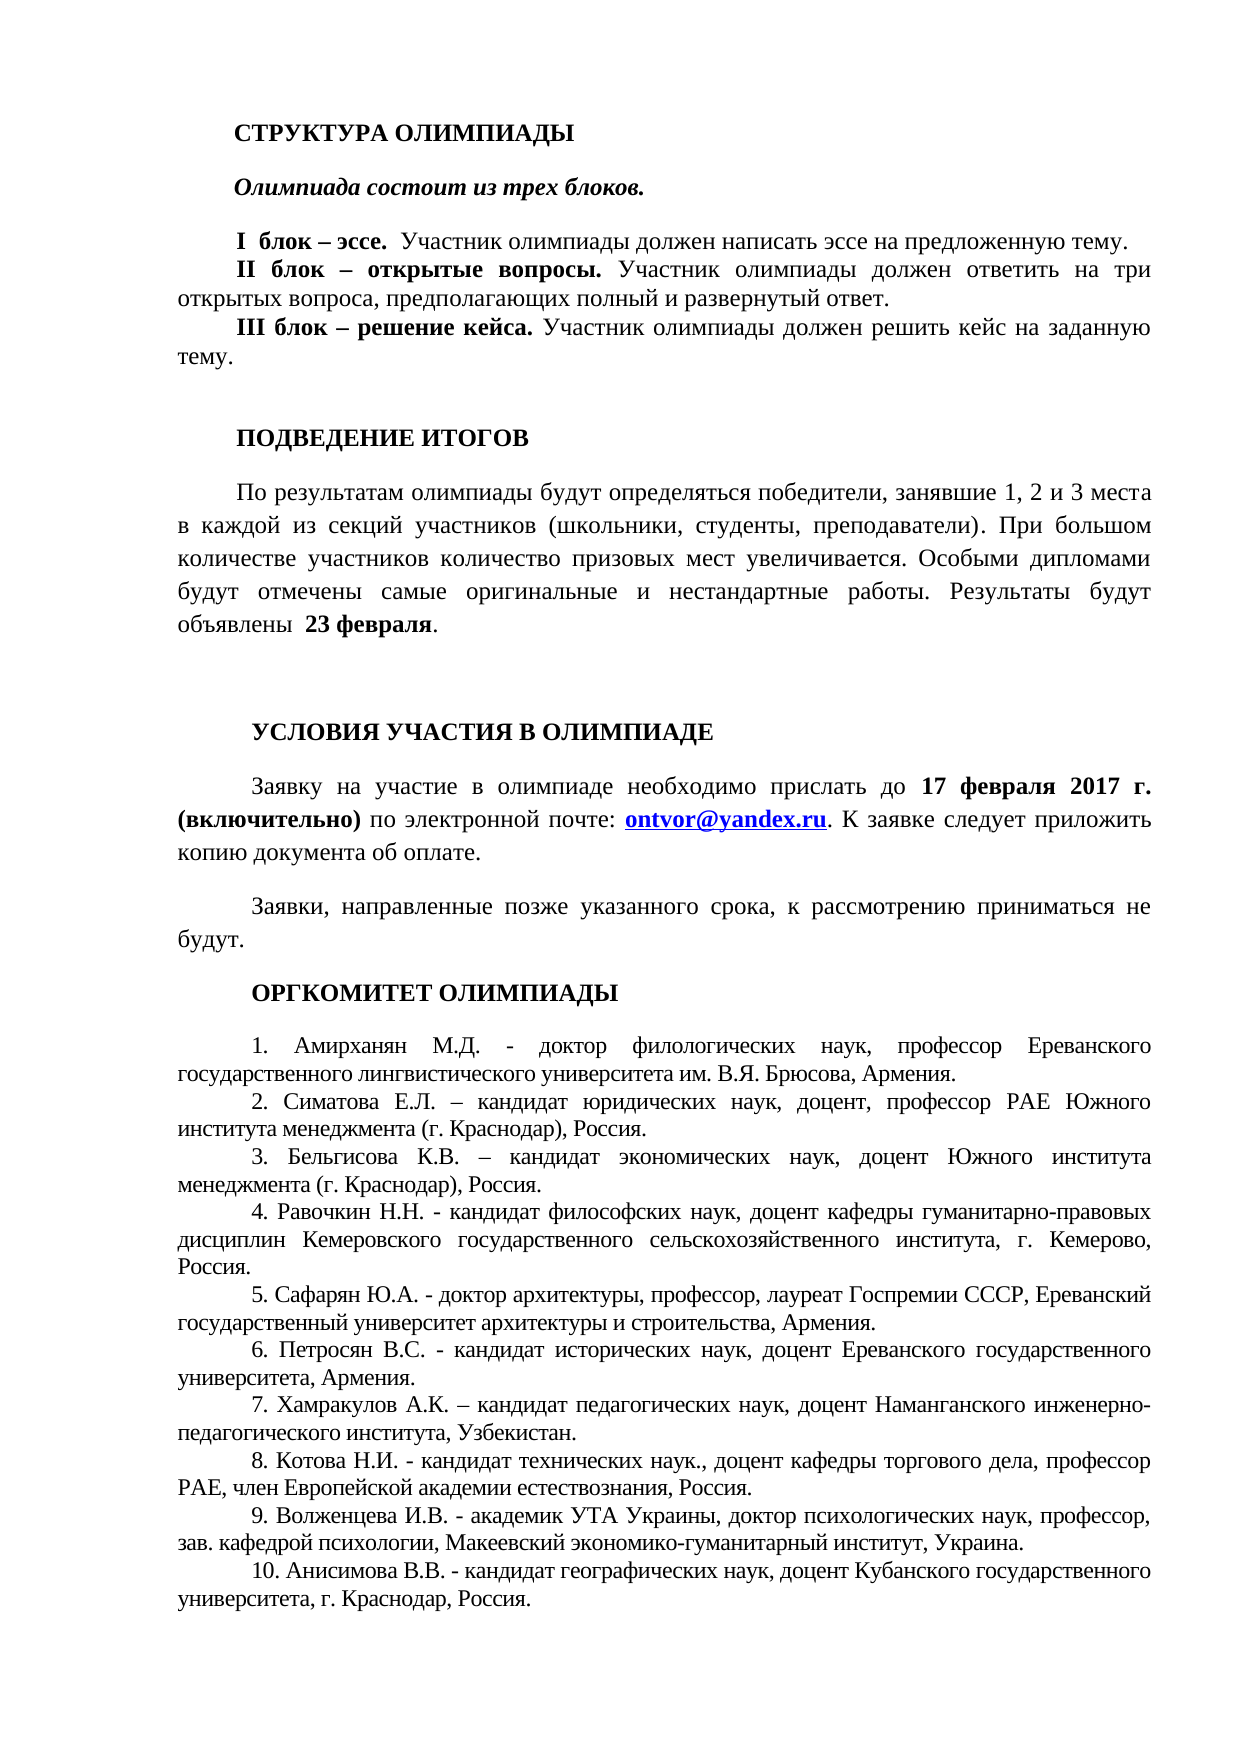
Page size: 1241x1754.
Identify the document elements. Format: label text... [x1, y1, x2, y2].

text I блок – эссе. Участник олимпиады должен написать эссе на предложенную тему. [177, 226, 1152, 254]
text III блок – решение кейса. Участник олимпиады должен решить кейс на заданную тему. [177, 312, 1152, 369]
text 7. Хамракулов А.К. – кандидат педагогических наук, доцент Наманганского инженерно-педагогического института, Узбекистан. [177, 1390, 1152, 1446]
text Олимпиада состоит из трех блоков. [177, 172, 1152, 201]
text 4. Равочкин Н.Н. - кандидат философских наук, доцент кафедры гуманитарно-правовых дисциплин Кемеровского государственного сельскохозяйственного института, г. Кемерово, Россия. [177, 1197, 1152, 1280]
text По результатам олимпиады будут определяться победители, занявшие 1, 2 и 3 места в каждой из секций участников (школьники, студенты, преподаватели). При большом количестве участников количество призовых мест увеличивается. Особыми дипломами будут отмечены самые оригинальные и нестандартные работы. Результаты будут объявлены 23 февраля. [177, 477, 1152, 638]
text Заявку на участие в олимпиаде необходимо прислать до 17 февраля 2017 г. (включительно) по электронной почте: ontvor@yandex.ru. К заявке следует приложить копию документа об оплате. [177, 771, 1152, 866]
text 1. Амирханян М.Д. - доктор филологических наук, профессор Ереванского государственного лингвистического университета им. В.Я. Брюсова, Армения. [177, 1032, 1152, 1087]
text II блок – открытые вопросы. Участник олимпиады должен ответить на три открытых вопроса, предполагающих полный и развернутый ответ. [177, 254, 1152, 312]
text 2. Симатова Е.Л. – кандидат юридических наук, доцент, профессор РАЕ Южного института менеджмента (г. Краснодар), Россия. [177, 1087, 1152, 1142]
text Заявки, направленные позже указанного срока, к рассмотрению приниматься не будут. [177, 891, 1152, 953]
text 5. Сафарян Ю.А. - доктор архитектуры, профессор, лауреат Госпремии СССР, Ереванский государственный университет архитектуры и строительства, Армения. [177, 1280, 1152, 1335]
text 6. Петросян В.С. - кандидат исторических наук, доцент Ереванского государственного университета, Армения. [177, 1335, 1152, 1390]
text 9. Волженцева И.В. - академик УТА Украины, доктор психологических наук, профессор, зав. кафедрой психологии, Макеевский экономико-гуманитарный институт, Украина. [177, 1501, 1152, 1556]
text 3. Бельгисова К.В. – кандидат экономических наук, доцент Южного института менеджмента (г. Краснодар), Россия. [177, 1142, 1152, 1197]
text УСЛОВИЯ УЧАСТИЯ В ОЛИМПИАДЕ [177, 717, 1152, 746]
text 8. Котова Н.И. - кандидат технических наук., доцент кафедры торгового дела, профессор РАЕ, член Европейской академии естествознания, Россия. [177, 1446, 1152, 1501]
text ОРГКОМИТЕТ ОЛИМПИАДЫ [177, 978, 1152, 1006]
text ПОДВЕДЕНИЕ ИТОГОВ [177, 423, 1152, 452]
text 10. Анисимова В.В. - кандидат географических наук, доцент Кубанского государственного университета, г. Краснодар, Россия. [177, 1556, 1152, 1611]
text СТРУКТУРА ОЛИМПИАДЫ [177, 118, 1152, 147]
